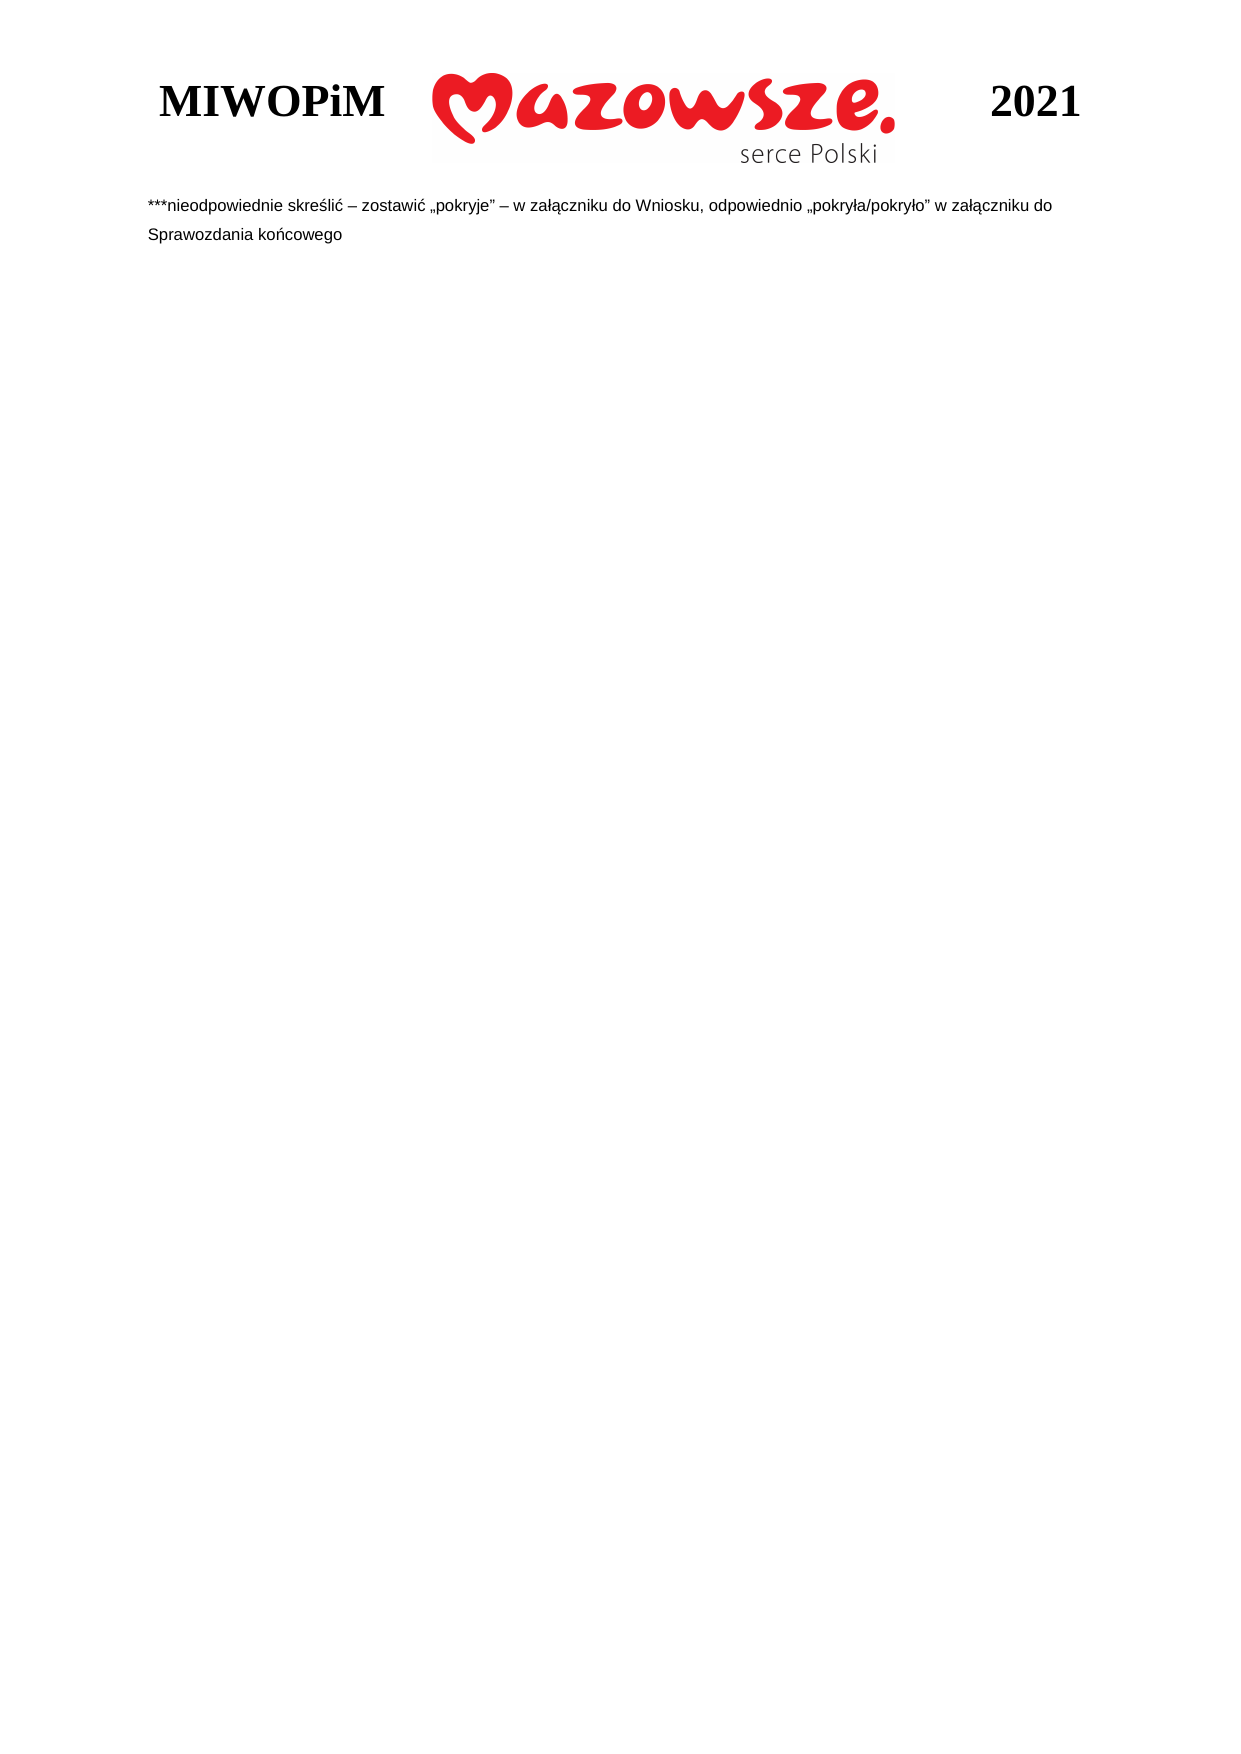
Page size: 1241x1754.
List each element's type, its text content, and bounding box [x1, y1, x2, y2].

text ***nieodpowiednie skreślić – zostawić „pokryje” – w załączniku do Wniosku, odpowiednio „pokryła/pokryło” w załączniku do Sprawozdania końcowego [148, 196, 1093, 243]
picture [432, 73, 895, 163]
